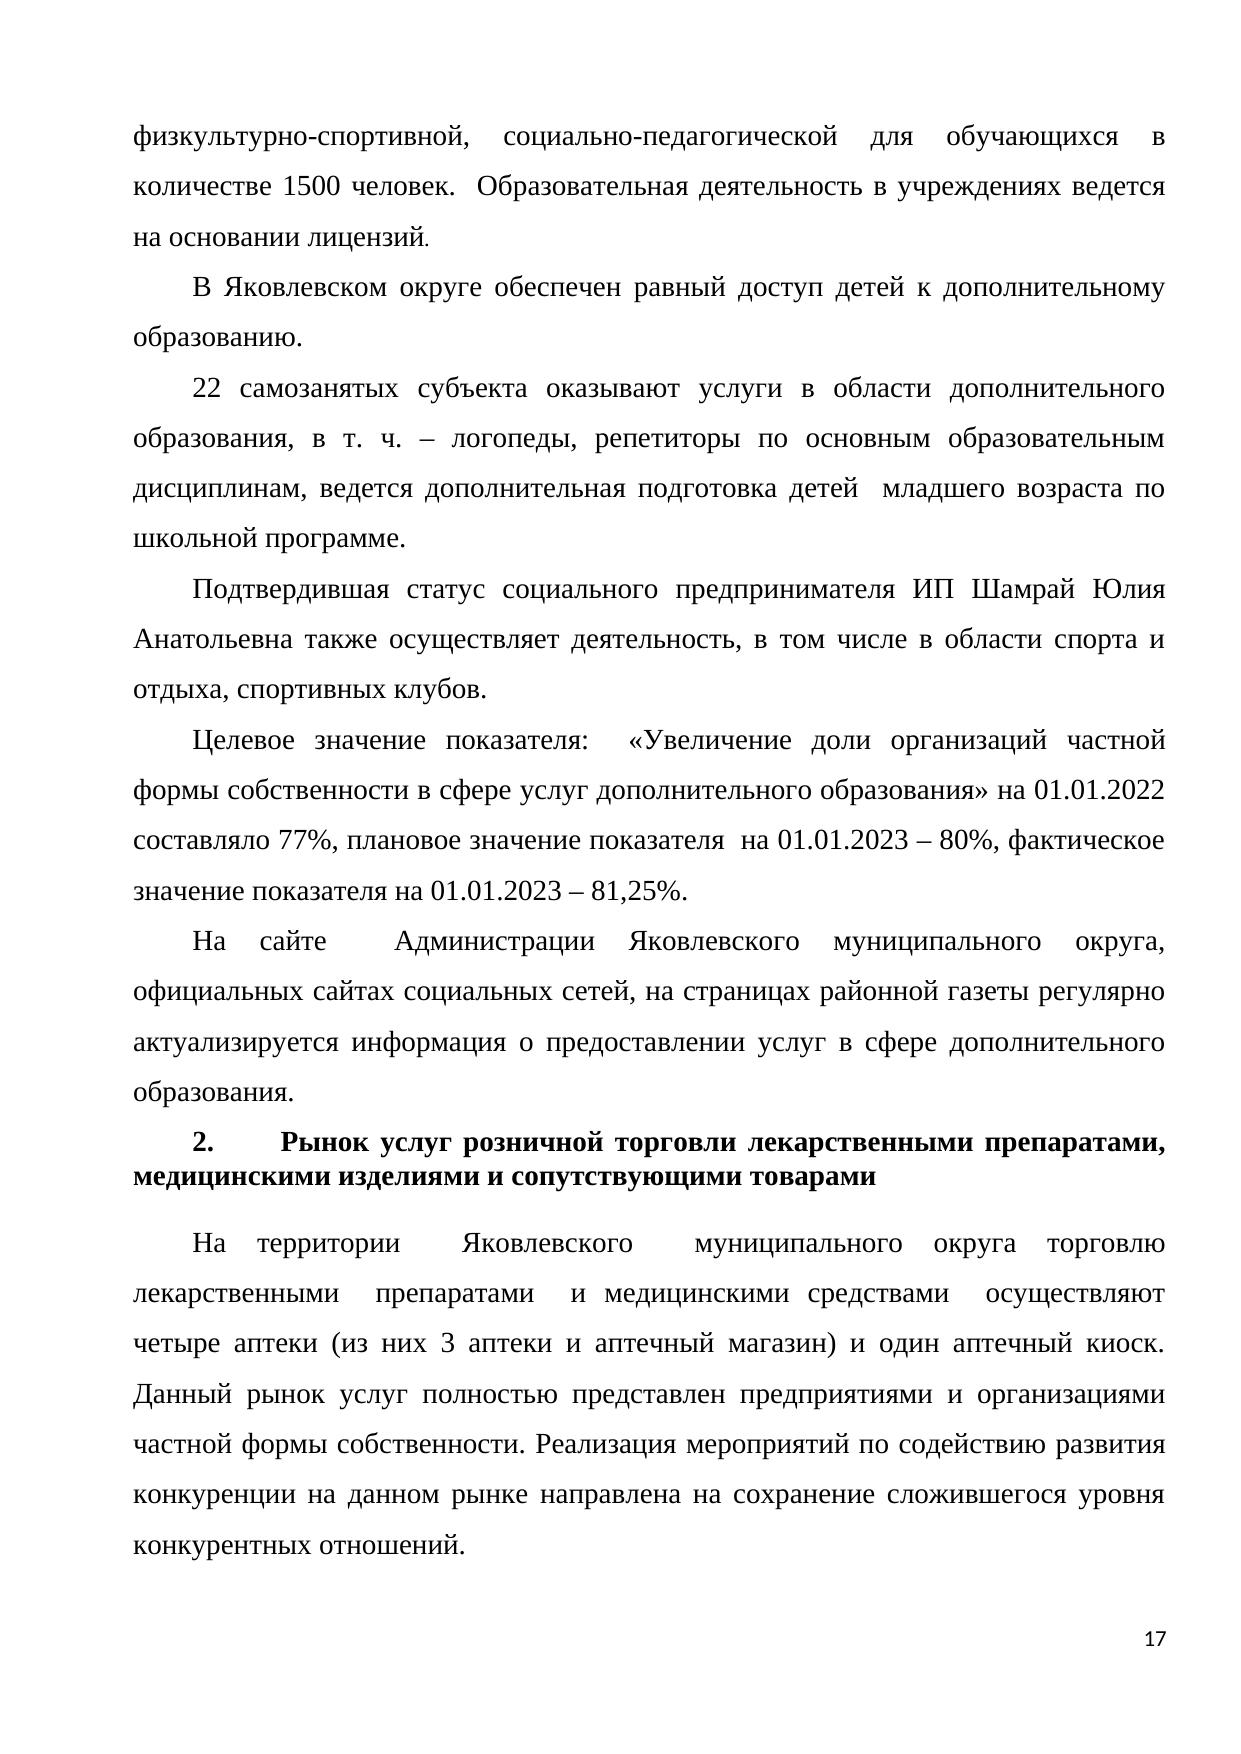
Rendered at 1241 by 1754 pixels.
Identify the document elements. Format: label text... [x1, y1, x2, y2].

text Целевое значение показателя: «Увеличение доли организаций частной формы собственности в сфере услуг дополнительного образования» на 01.01.2022 составляло 77%, плановое значение показателя на 01.01.2023 – 80%, фактическое значение показателя на 01.01.2023 – 81,25%. [133, 722, 1166, 906]
text Подтвердившая статус социального предпринимателя ИП Шамрай Юлия Анатольевна также осуществляет деятельность, в том числе в области спорта и отдыха, спортивных клубов. [133, 571, 1166, 705]
list Рынок услуг розничной торговли лекарственными препаратами, медицинскими изделиями и сопутствующими товарами [133, 1124, 1166, 1191]
text В Яковлевском округе обеспечен равный доступ детей к дополнительному образованию. [133, 269, 1166, 353]
list На сайте Администрации Яковлевского муниципального округа, официальных сайтах социальных сетей, на страницах районной газеты регулярно актуализируется информация о предоставлении услуг в сфере дополнительного образования. [133, 923, 1166, 1108]
text 22 самозанятых субъекта оказывают услуги в области дополнительного образования, в т. ч. – логопеды, репетиторы по основным образовательным дисциплинам, ведется дополнительная подготовка детей младшего возраста по школьной программе. [133, 370, 1166, 554]
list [133, 118, 1166, 252]
text На территории Яковлевского муниципального округа торговлю лекарственными препаратами и медицинскими средствами осуществляют четыре аптеки (из них 3 аптеки и аптечный магазин) и один аптечный киоск. Данный рынок услуг полностью представлен предприятиями и организациями частной формы собственности. Реализация мероприятий по содействию развития конкуренции на данном рынке направлена на сохранение сложившегося уровня конкурентных отношений. [133, 1225, 1166, 1560]
